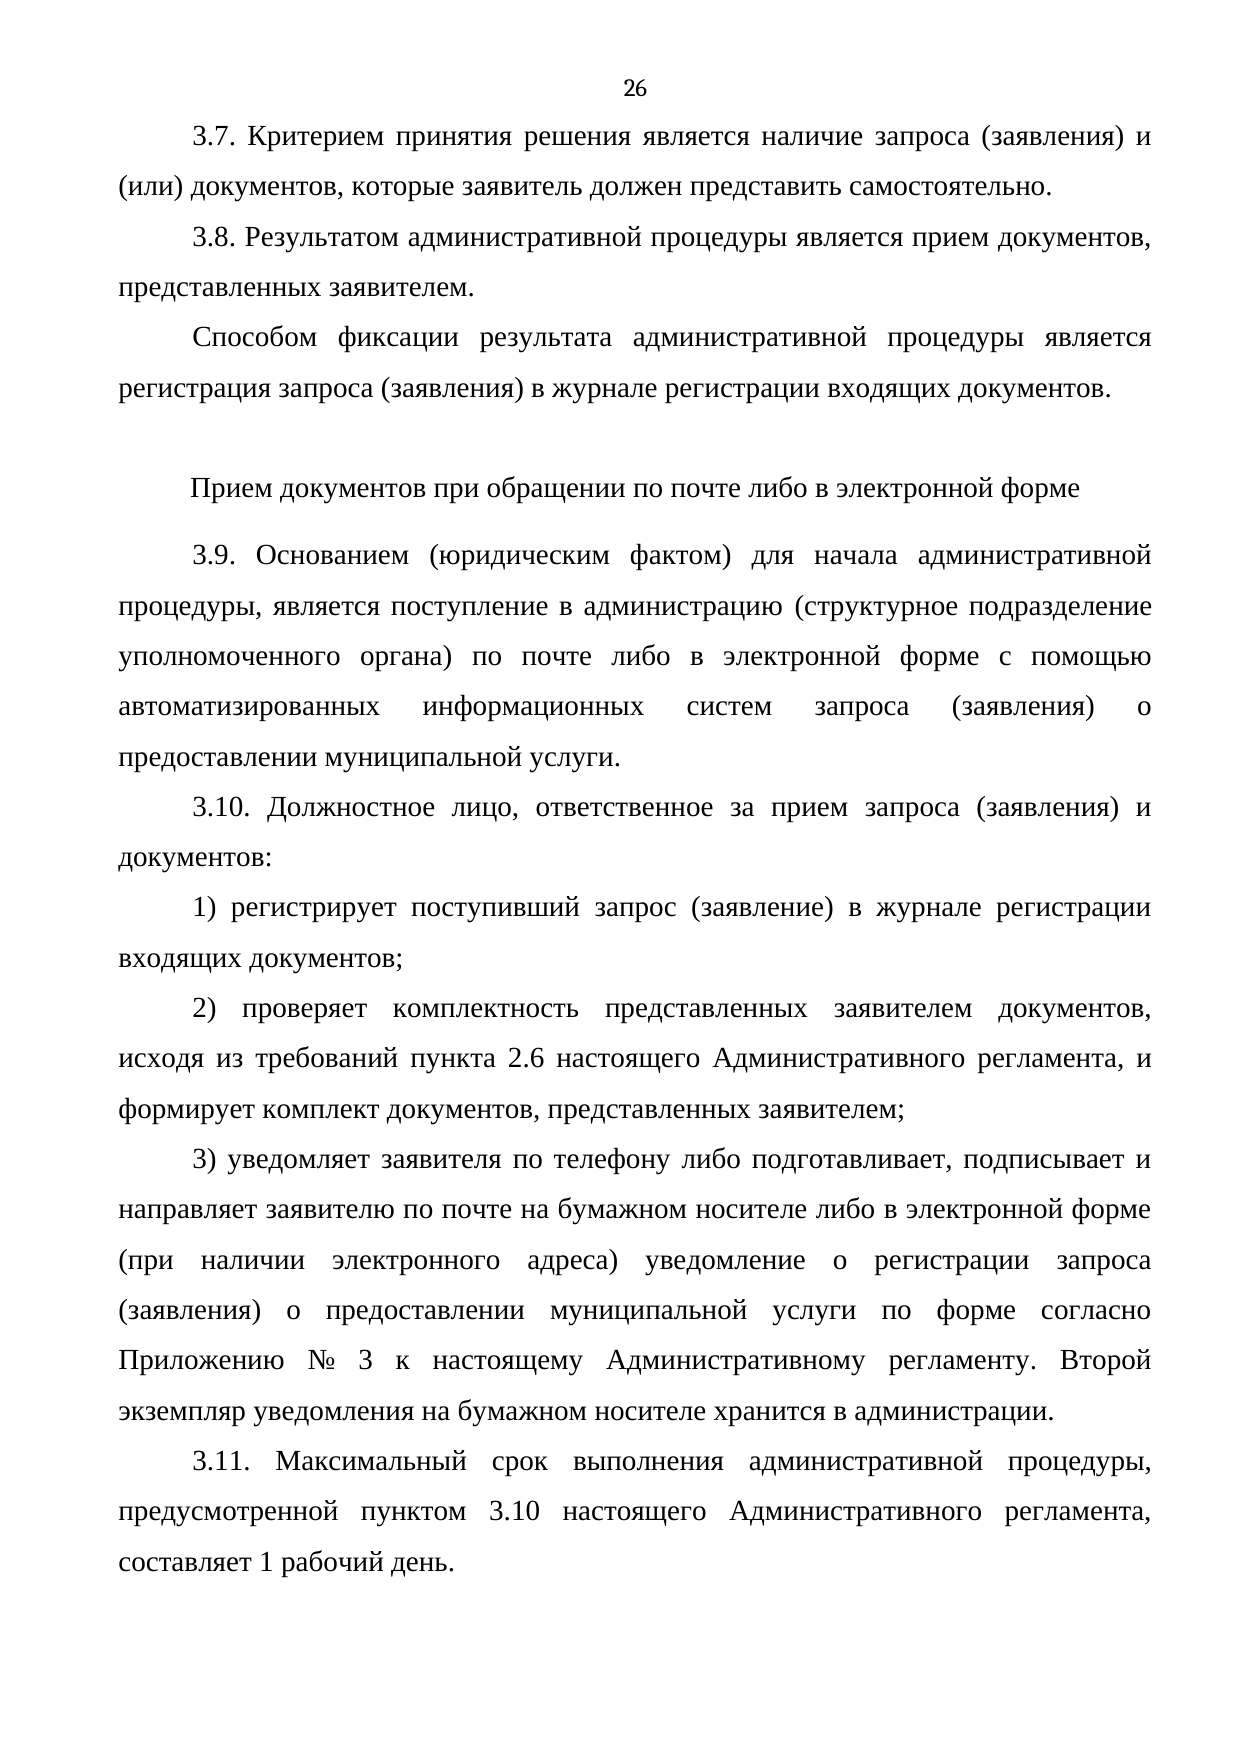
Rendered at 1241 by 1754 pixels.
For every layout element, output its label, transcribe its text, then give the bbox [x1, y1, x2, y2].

text Способом фиксации результата административной процедуры является регистрация запроса (заявления) в журнале регистрации входящих документов. [118, 319, 1152, 403]
text 1) регистрирует поступивший запрос (заявление) в журнале регистрации входящих документов; [118, 889, 1152, 973]
text 3.10. Должностное лицо, ответственное за прием запроса (заявления) и документов: [118, 789, 1152, 873]
text 3.7. Критерием принятия решения является наличие запроса (заявления) и (или) документов, которые заявитель должен представить самостоятельно. [118, 118, 1152, 202]
text Прием документов при обращении по почте либо в электронной форме [118, 470, 1152, 504]
text 3.8. Результатом административной процедуры является прием документов, представленных заявителем. [118, 219, 1152, 303]
text 2) проверяет комплектность представленных заявителем документов, исходя из требований пункта 2.6 настоящего Административного регламента, и формирует комплект документов, представленных заявителем; [118, 990, 1152, 1124]
text 3.11. Максимальный срок выполнения административной процедуры, предусмотренной пунктом 3.10 настоящего Административного регламента, составляет 1 рабочий день. [118, 1443, 1152, 1577]
text 3.9. Основанием (юридическим фактом) для начала административной процедуры, является поступление в администрацию (структурное подразделение уполномоченного органа) по почте либо в электронной форме с помощью автоматизированных информационных систем запроса (заявления) о предоставлении муниципальной услуги. [118, 537, 1152, 772]
text 3) уведомляет заявителя по телефону либо подготавливает, подписывает и направляет заявителю по почте на бумажном носителе либо в электронной форме (при наличии электронного адреса) уведомление о регистрации запроса (заявления) о предоставлении муниципальной услуги по форме согласно Приложению № 3 к настоящему Административному регламенту. Второй экземпляр уведомления на бумажном носителе хранится в администрации. [118, 1141, 1152, 1426]
